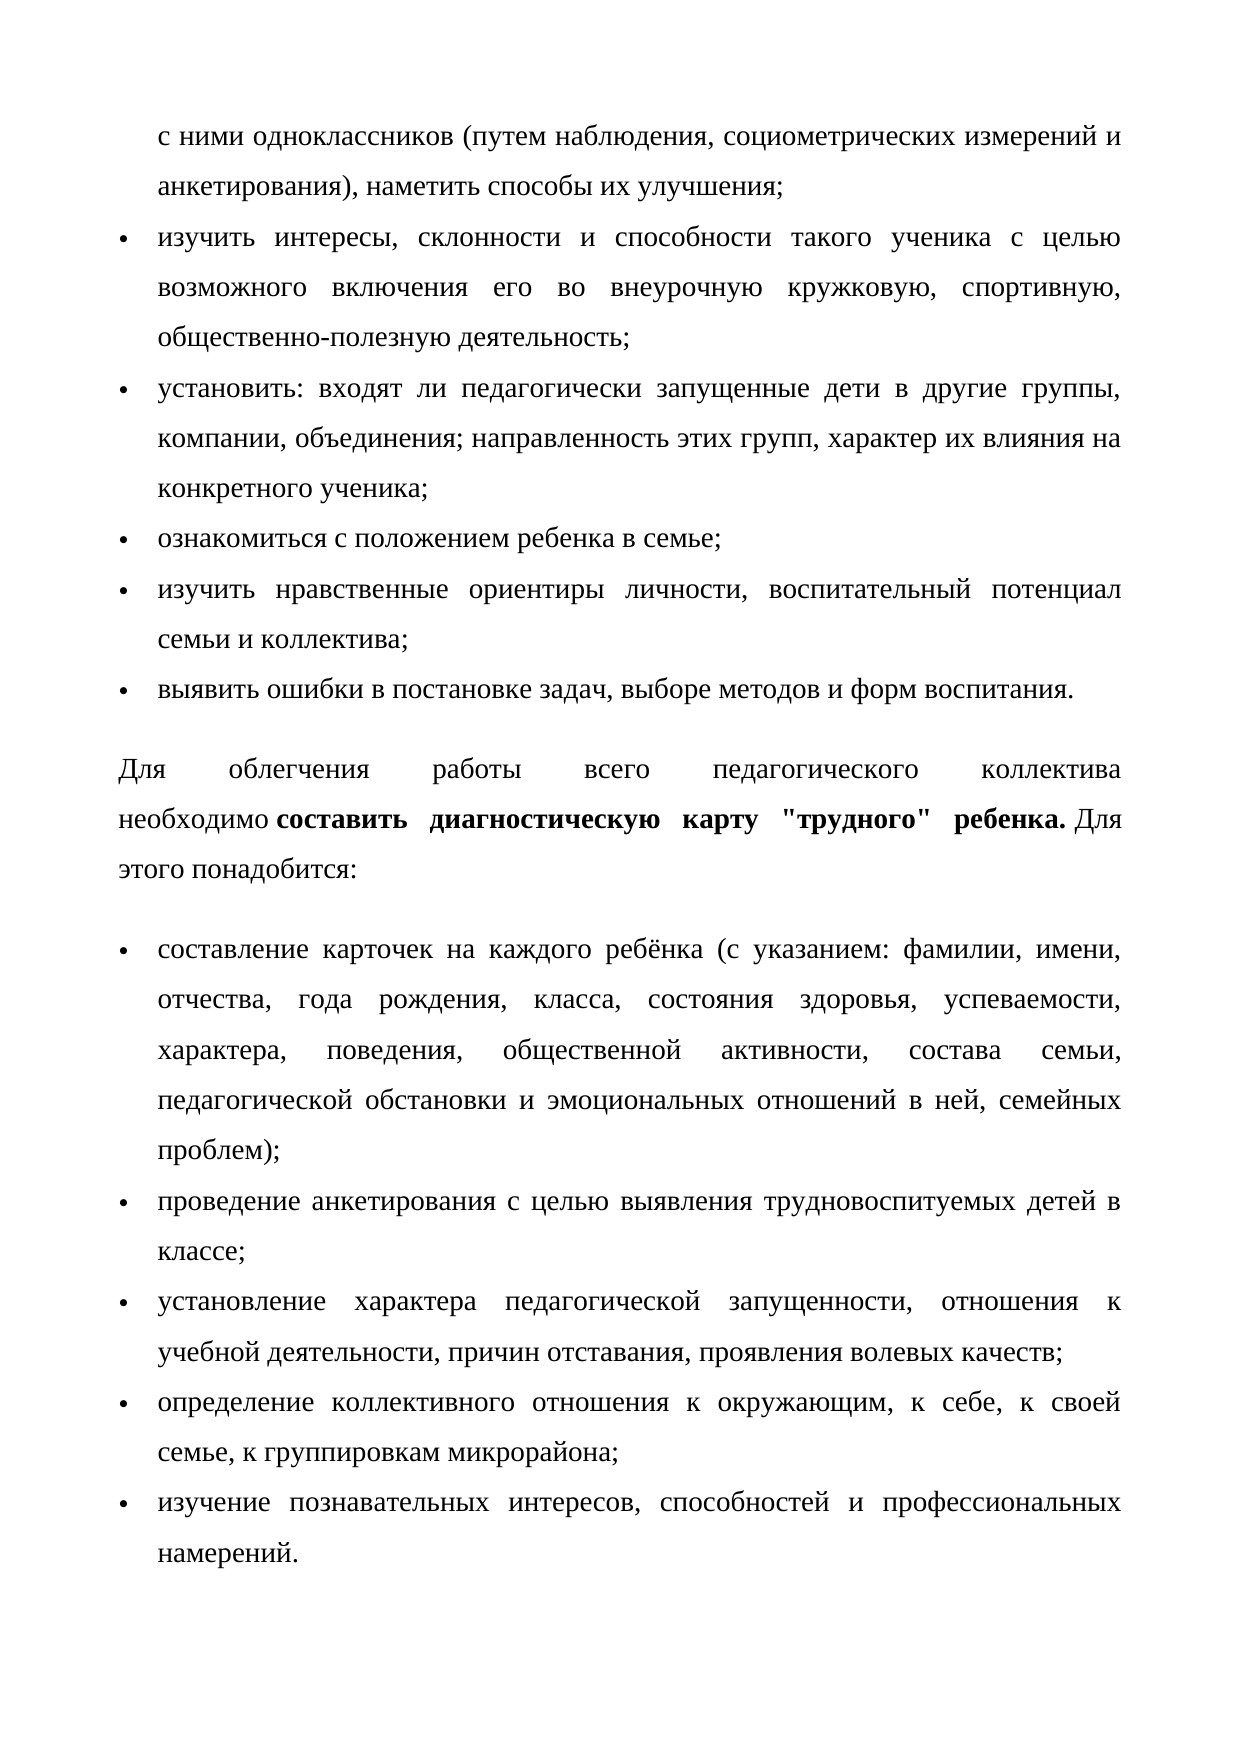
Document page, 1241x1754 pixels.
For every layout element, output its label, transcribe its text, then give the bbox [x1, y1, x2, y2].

list выявить ошибки в постановке задач, выборе методов и форм воспитания. [120, 672, 1122, 705]
list изучить нравственные ориентиры личности, воспитательный потенциал семьи и коллектива; [120, 571, 1122, 655]
list ознакомиться с положением ребенка в семье; [120, 521, 1122, 554]
list изучить интересы, склонности и способности такого ученика с целью возможного включения его во внеурочную кружковую, спортивную, общественно-полезную деятельность; [120, 219, 1122, 353]
list установить: входят ли педагогически запущенные дети в другие группы, компании, объединения; направленность этих групп, характер их влияния на конкретного ученика; [120, 370, 1122, 504]
list определение коллективного отношения к окружающим, к себе, к своей семье, к группировкам микрорайона; [120, 1384, 1122, 1468]
text Для облегчения работы всего педагогического коллектива необходимо составить диагностическую карту "трудного" ребенка. Для этого понадобится: [118, 751, 1122, 885]
list установление характера педагогической запущенности, отношения к учебной деятельности, причин отставания, проявления волевых качеств; [120, 1283, 1122, 1367]
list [120, 118, 1122, 202]
list составление карточек на каждого ребёнка (с указанием: фамилии, имени, отчества, года рождения, класса, состояния здоровья, успеваемости, характера, поведения, общественной активности, состава семьи, педагогической обстановки и эмоциональных отношений в ней, семейных проблем); [120, 931, 1122, 1166]
list изучение познавательных интересов, способностей и профессиональных намерений. [120, 1484, 1122, 1568]
list проведение анкетирования с целью выявления трудновоспитуемых детей в классе; [120, 1183, 1122, 1267]
